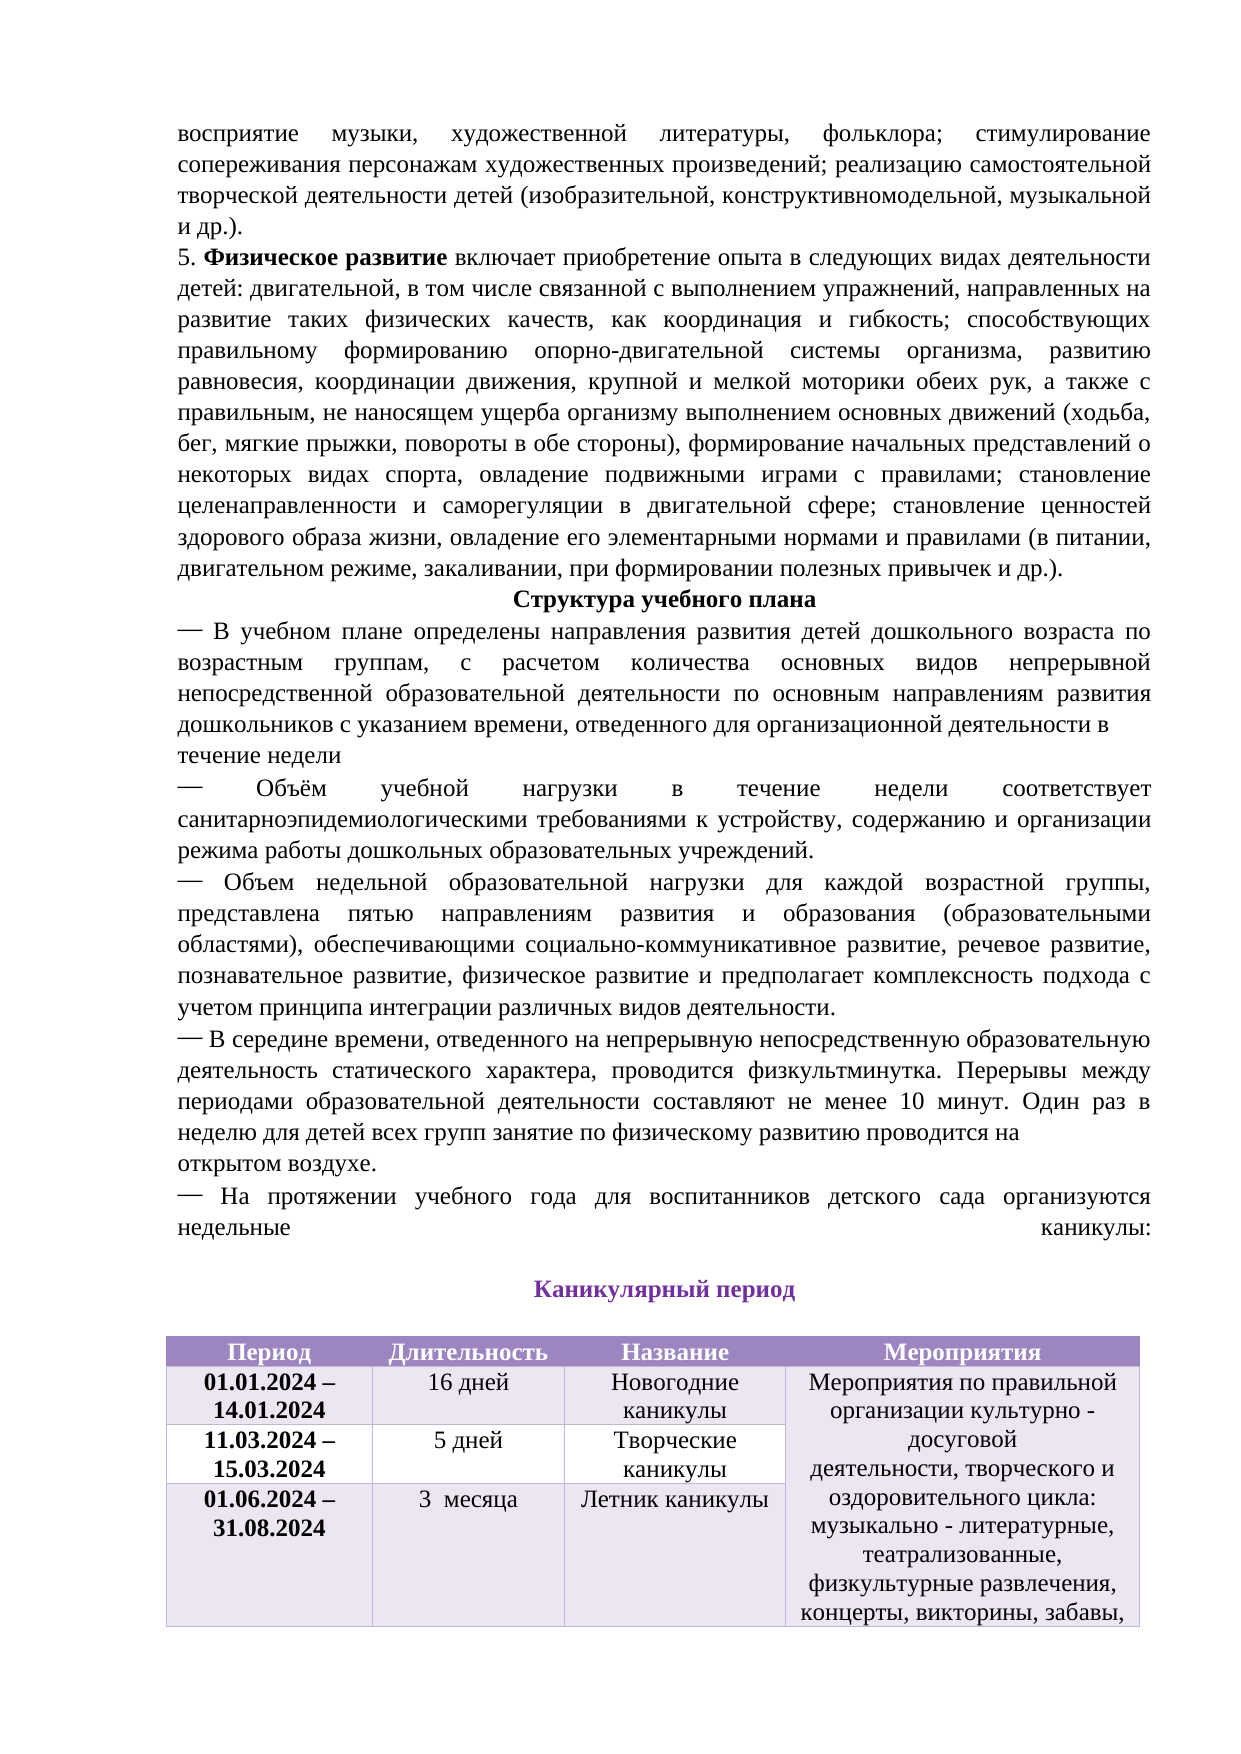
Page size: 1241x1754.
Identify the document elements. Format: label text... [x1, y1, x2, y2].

text ⎯ Объем недельной образовательной нагрузки для каждой возрастной группы, представлена пятью направлениям развития и образования (образовательными областями), обеспечивающими социально-коммуникативное развитие, речевое развитие, познавательное развитие, физическое развитие и предполагает комплексность подхода с учетом принципа интеграции различных видов деятельности. [177, 866, 1152, 1020]
text 5. Физическое развитие включает приобретение опыта в следующих видах деятельности детей: двигательной, в том числе связанной с выполнением упражнений, направленных на развитие таких физических качеств, как координация и гибкость; способствующих правильному формированию опорно-двигательной системы организма, развитию равновесия, координации движения, крупной и мелкой моторики обеих рук, а также с правильным, не наносящем ущерба организму выполнением основных движений (ходьба, бег, мягкие прыжки, повороты в обе стороны), формирование начальных представлений о некоторых видах спорта, овладение подвижными играми с правилами; становление целенаправленности и саморегуляции в двигательной сфере; становление ценностей здорового образа жизни, овладение его элементарными нормами и правилами (в питании, двигательном режиме, закаливании, при формировании полезных привычек и др.). [177, 242, 1152, 581]
text ⎯ В учебном плане определены направления развития детей дошкольного возраста по возрастным группам, с расчетом количества основных видов непрерывной непосредственной образовательной деятельности по основным направлениям развития дошкольников с указанием времени, отведенного для организационной деятельности в [177, 615, 1152, 738]
table_cell 11.03.2024 – 15.03.2024 [167, 1425, 372, 1483]
text Каникулярный период [177, 1274, 1152, 1303]
text ⎯ В середине времени, отведенного на непрерывную непосредственную образовательную деятельность статического характера, проводится физкультминутка. Перерывы между периодами образовательной деятельности составляют не менее 10 минут. Один раз в неделю для детей всех групп занятие по физическому развитию проводится на [177, 1023, 1152, 1146]
table_header Название [565, 1337, 785, 1366]
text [177, 118, 1152, 240]
table_header Длительность [373, 1337, 564, 1366]
text Структура учебного плана [177, 584, 1152, 612]
text ⎯ На протяжении учебного года для воспитанников детского сада организуются недельные каникулы: [177, 1179, 1152, 1272]
table_header Период [167, 1337, 372, 1366]
table_cell Творческие каникулы [565, 1425, 785, 1483]
table_cell Новогодние каникулы [565, 1367, 785, 1424]
table_cell Мероприятия по правильной организации культурно - досуговой деятельности, творческого и оздоровительного цикла: музыкально - литературные, театрализованные, физкультурные развлечения, концерты, викторины, забавы, спортивные, подвижные игры, увеличение продолжительности прогулки. Создание условий для наблюдений, экспериментирования, собирания коллекций и т. п. [786, 1367, 1139, 1626]
text ⎯ Объём учебной нагрузки в течение недели соответствует санитарноэпидемиологическими требованиями к устройству, содержанию и организации режима работы дошкольных образовательных учреждений. [177, 771, 1152, 864]
table_cell Летник каникулы [565, 1484, 785, 1626]
table_cell 16 дней [373, 1367, 564, 1424]
table_cell 01.01.2024 – 14.01.2024 [167, 1367, 372, 1424]
text открытом воздухе. [177, 1148, 1152, 1177]
table_header Мероприятия [786, 1337, 1139, 1366]
table_cell 5 дней [373, 1425, 564, 1483]
text течение недели [177, 740, 1152, 769]
table_cell 3 месяца [373, 1484, 564, 1626]
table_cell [167, 1484, 372, 1626]
